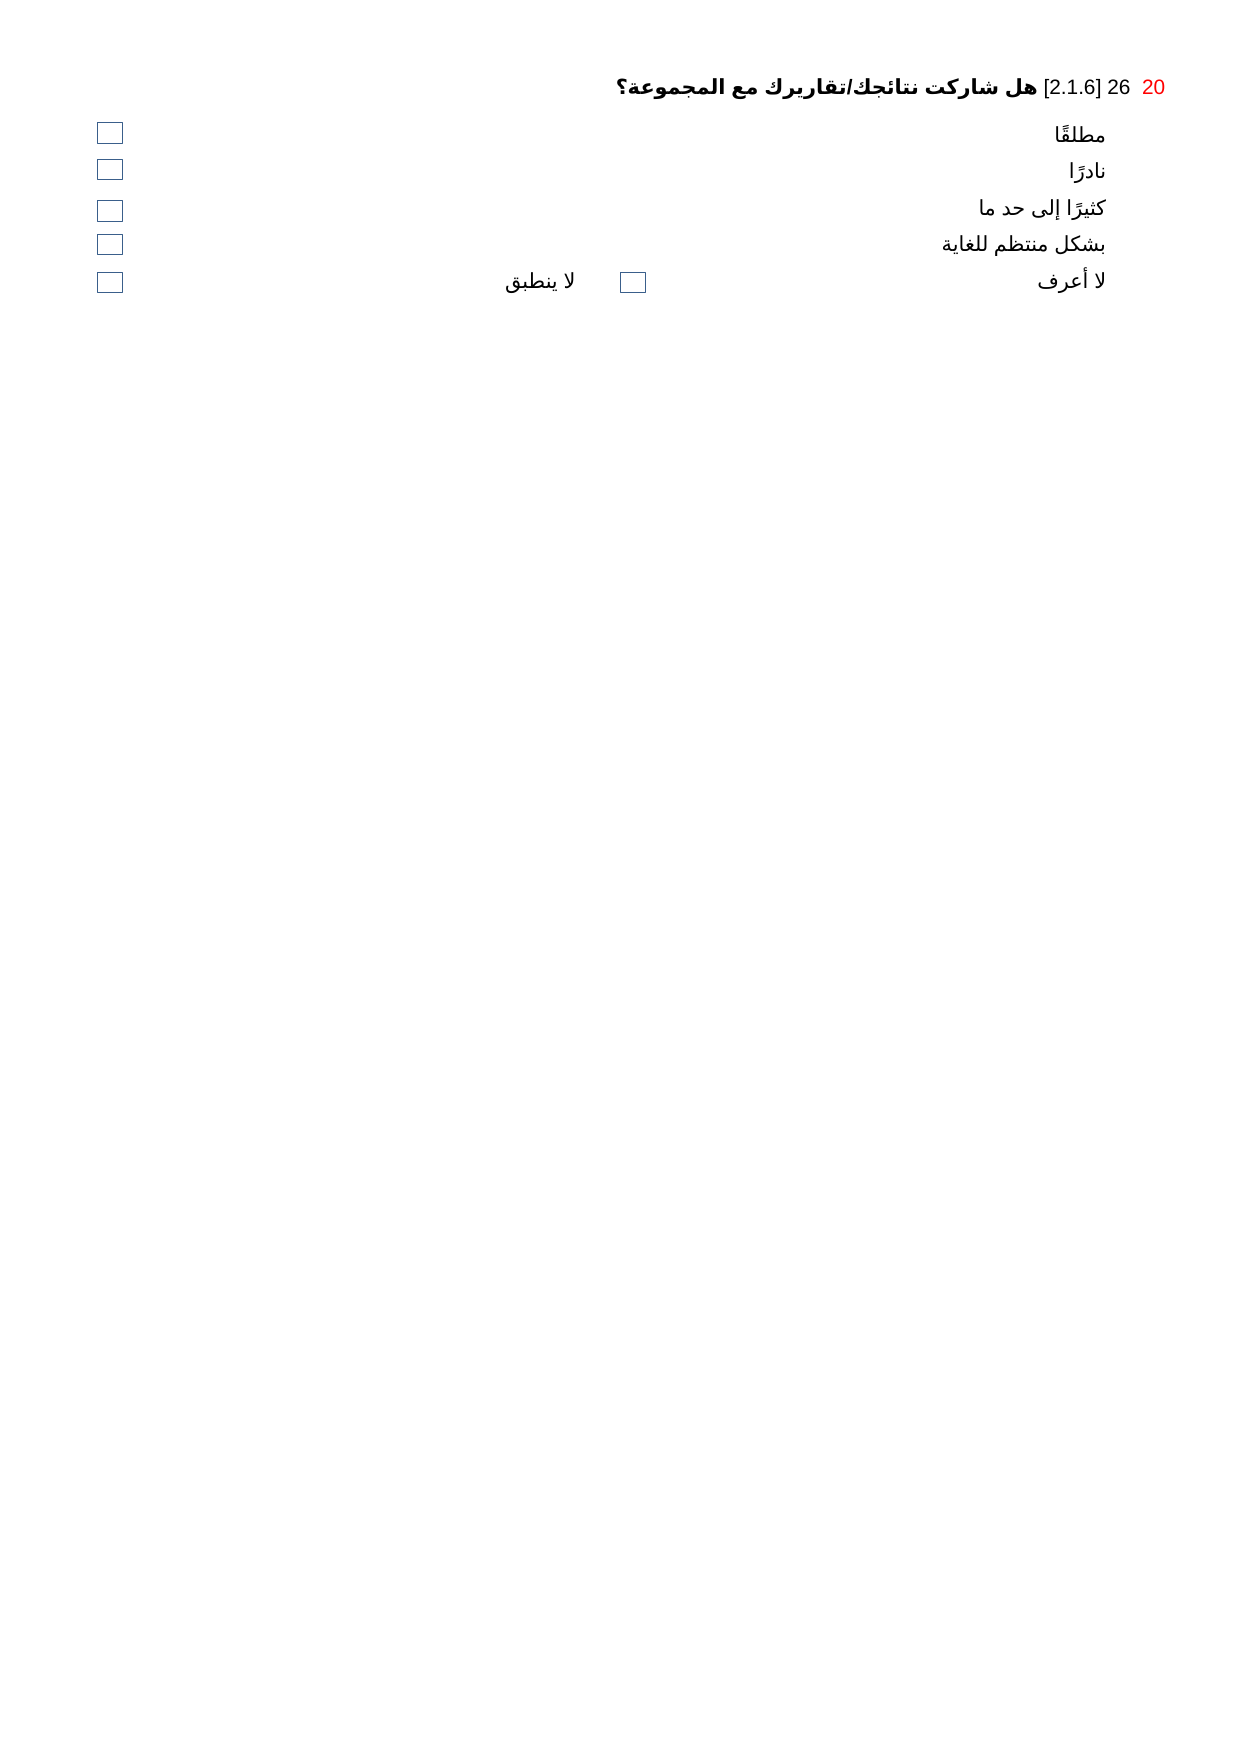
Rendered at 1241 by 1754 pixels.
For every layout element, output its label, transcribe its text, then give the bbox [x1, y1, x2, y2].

text نادرًا [75, 159, 1106, 183]
text مطلقًا [75, 123, 1106, 147]
text لا أعرف لا ينطبق [75, 269, 1106, 293]
text بشكل منتظم للغاية [75, 232, 1106, 256]
text كثيرًا إلى حد ما [75, 196, 1106, 220]
text 20 26 [2.1.6] هل شاركت نتائجك/تقاريرك مع المجموعة؟ [75, 75, 1165, 99]
